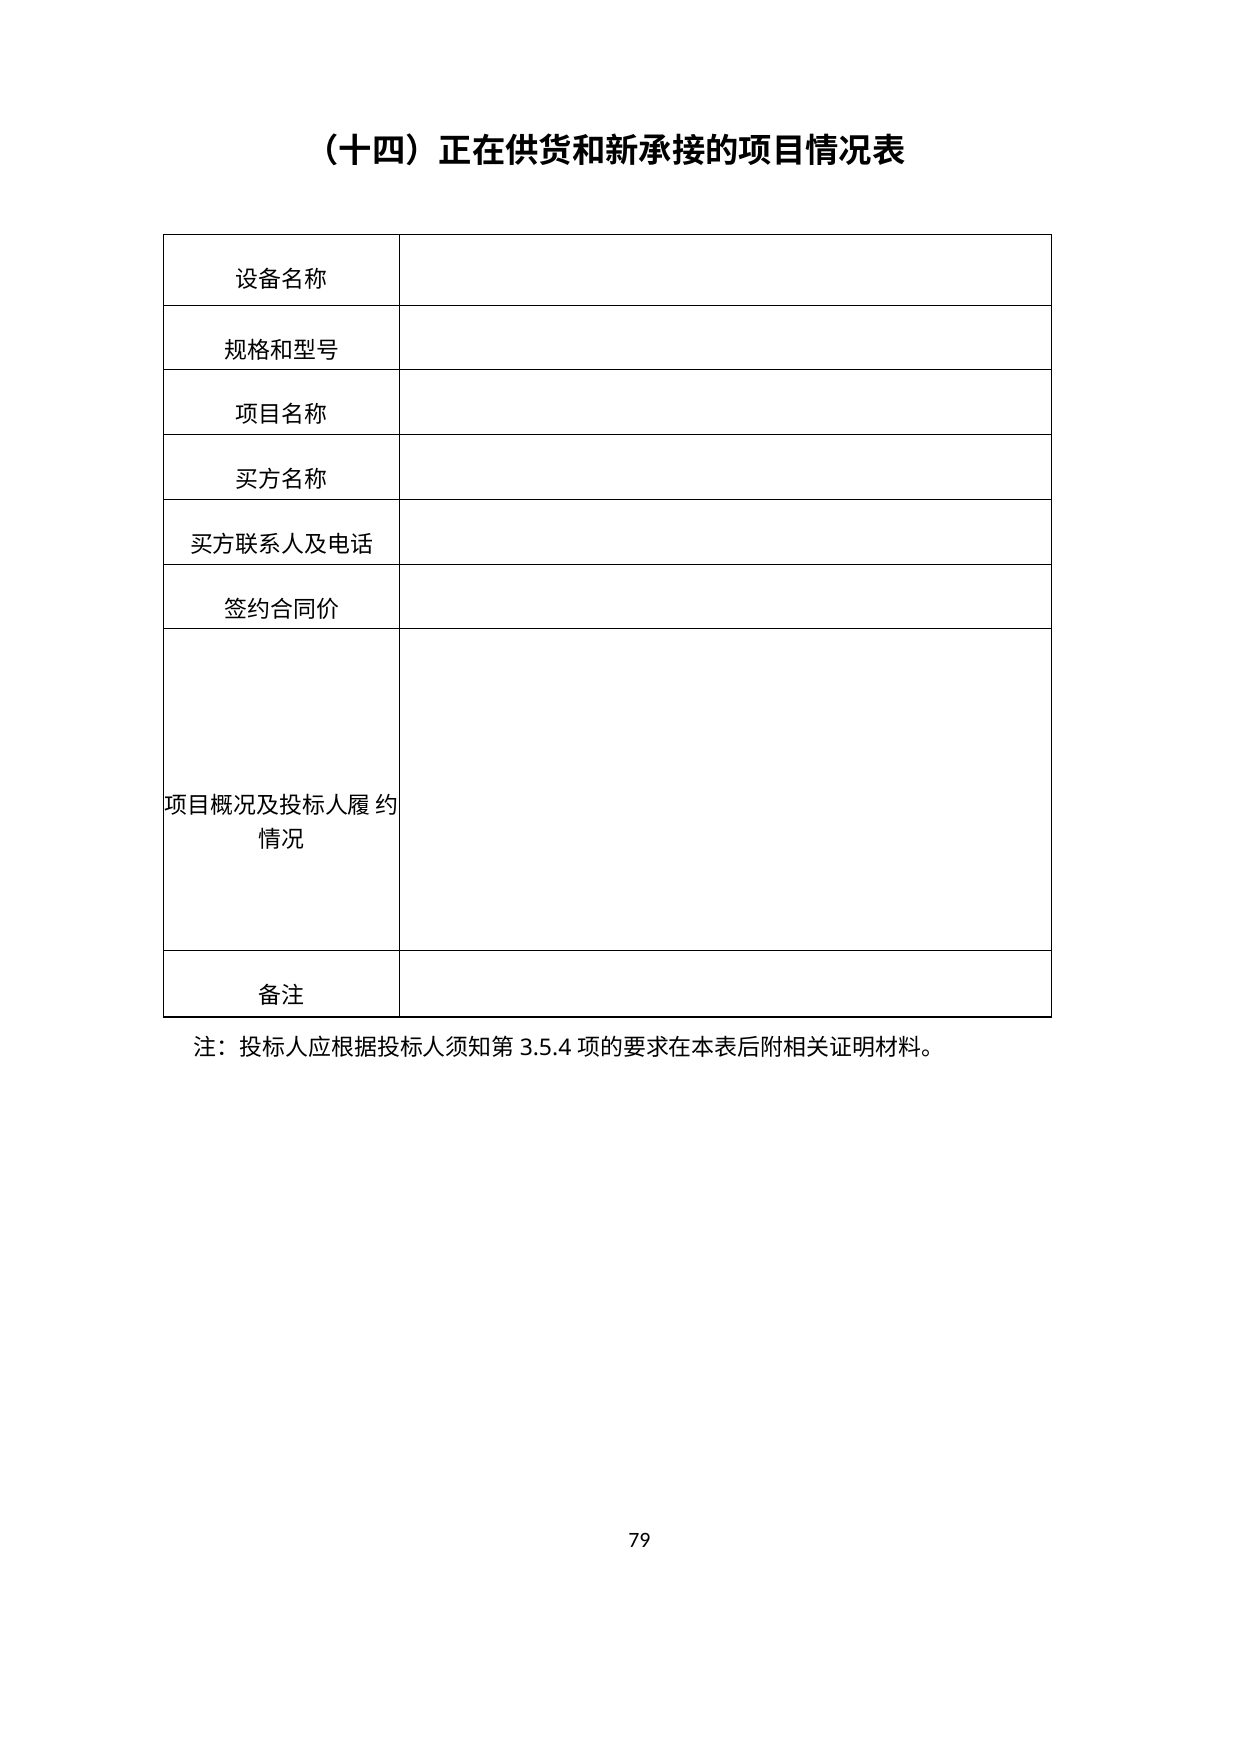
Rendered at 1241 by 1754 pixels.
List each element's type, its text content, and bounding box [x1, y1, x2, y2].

table_cell [400, 435, 1051, 498]
table_cell [400, 629, 1051, 950]
table_cell 买方联系人及电话 [164, 500, 399, 563]
table_cell 备注 [164, 951, 399, 1016]
table_header [400, 235, 1051, 304]
table_cell [400, 951, 1051, 1016]
table_cell [400, 500, 1051, 563]
table_cell [400, 565, 1051, 628]
table_cell 项目名称 [164, 370, 399, 434]
table_cell [400, 370, 1051, 434]
text 注：投标人应根据投标人须知第 3.5.4 项的要求在本表后附相关证明材料。 [148, 1029, 1116, 1062]
table_cell 项目概况及投标人履 约情况 [164, 629, 399, 950]
table_header 设备名称 [164, 235, 399, 304]
table_cell [400, 306, 1051, 369]
table_cell 买方名称 [164, 435, 399, 498]
table_cell 规格和型号 [164, 306, 399, 369]
text （十四）正在供货和新承接的项目情况表 [92, 124, 1118, 172]
table_cell 签约合同价 [164, 565, 399, 628]
